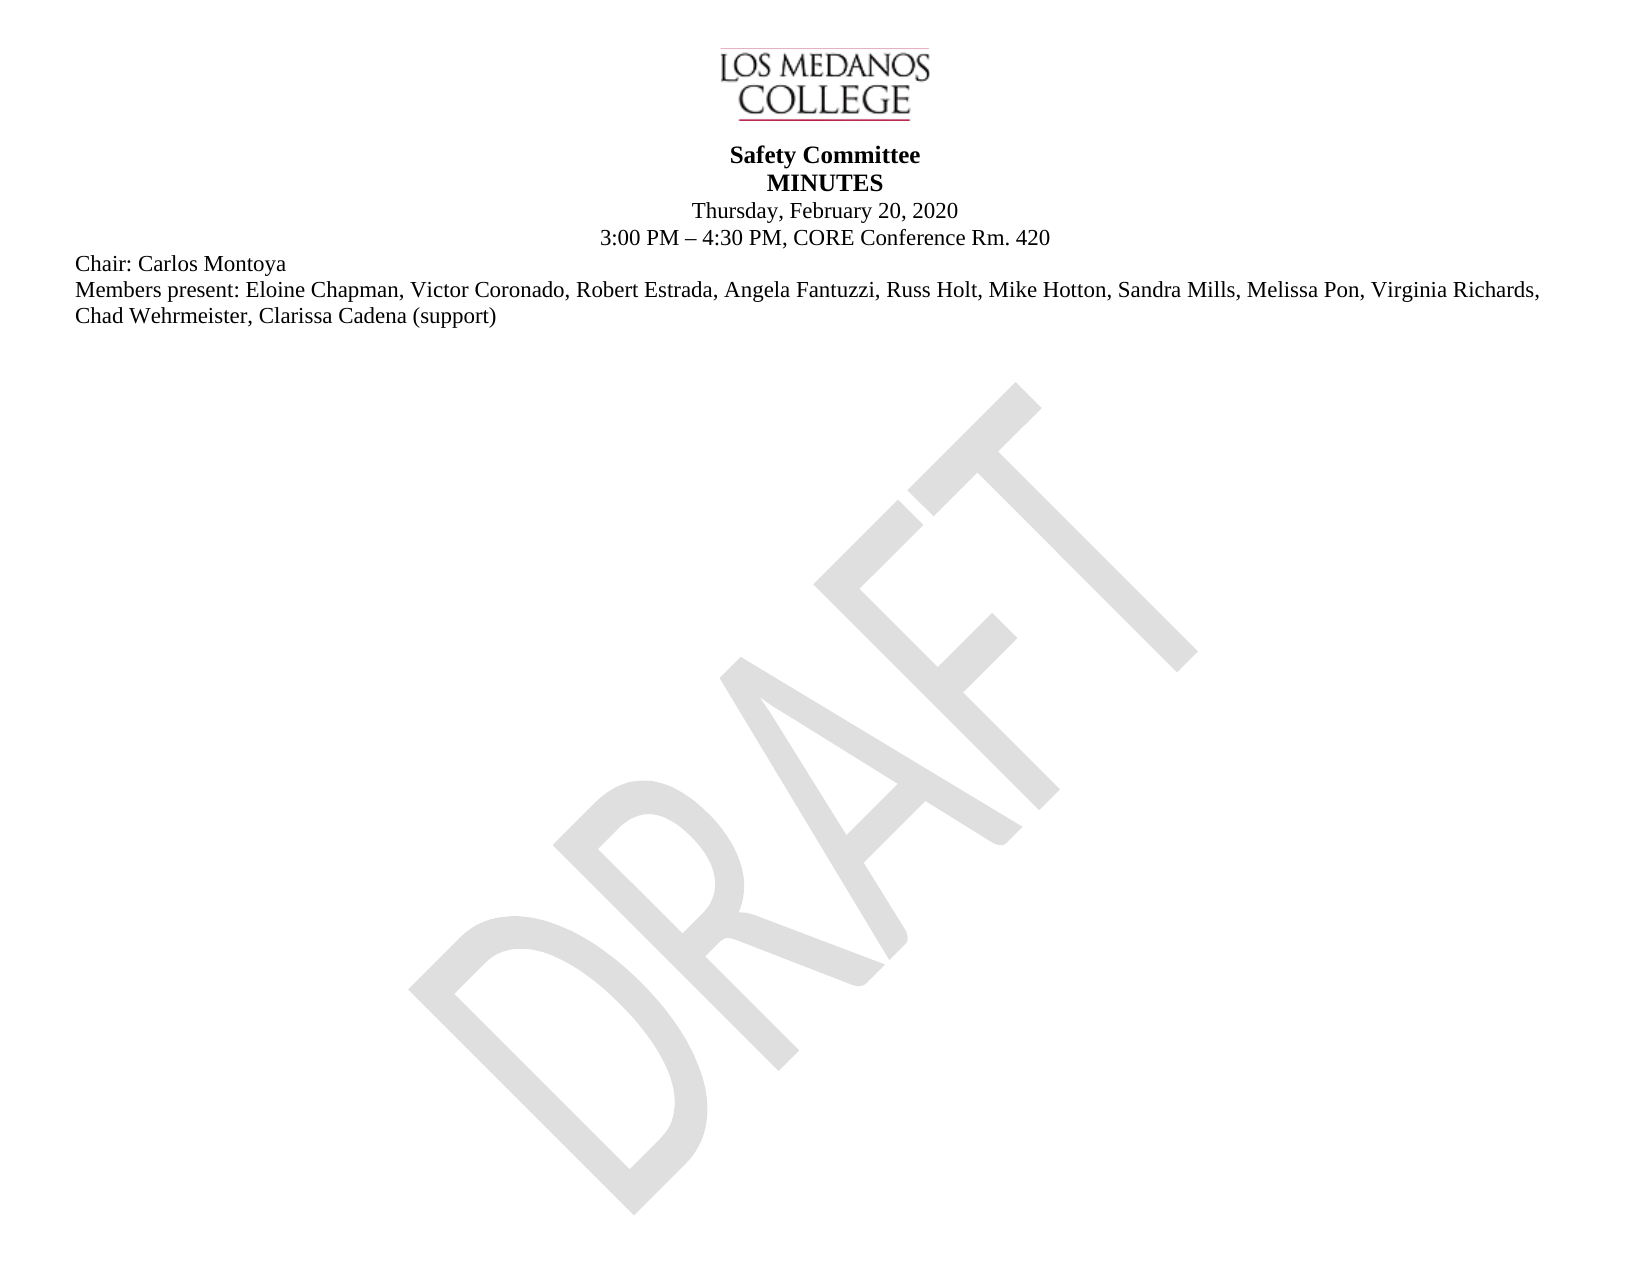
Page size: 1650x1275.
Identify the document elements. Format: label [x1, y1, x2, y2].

picture [720, 48, 930, 121]
